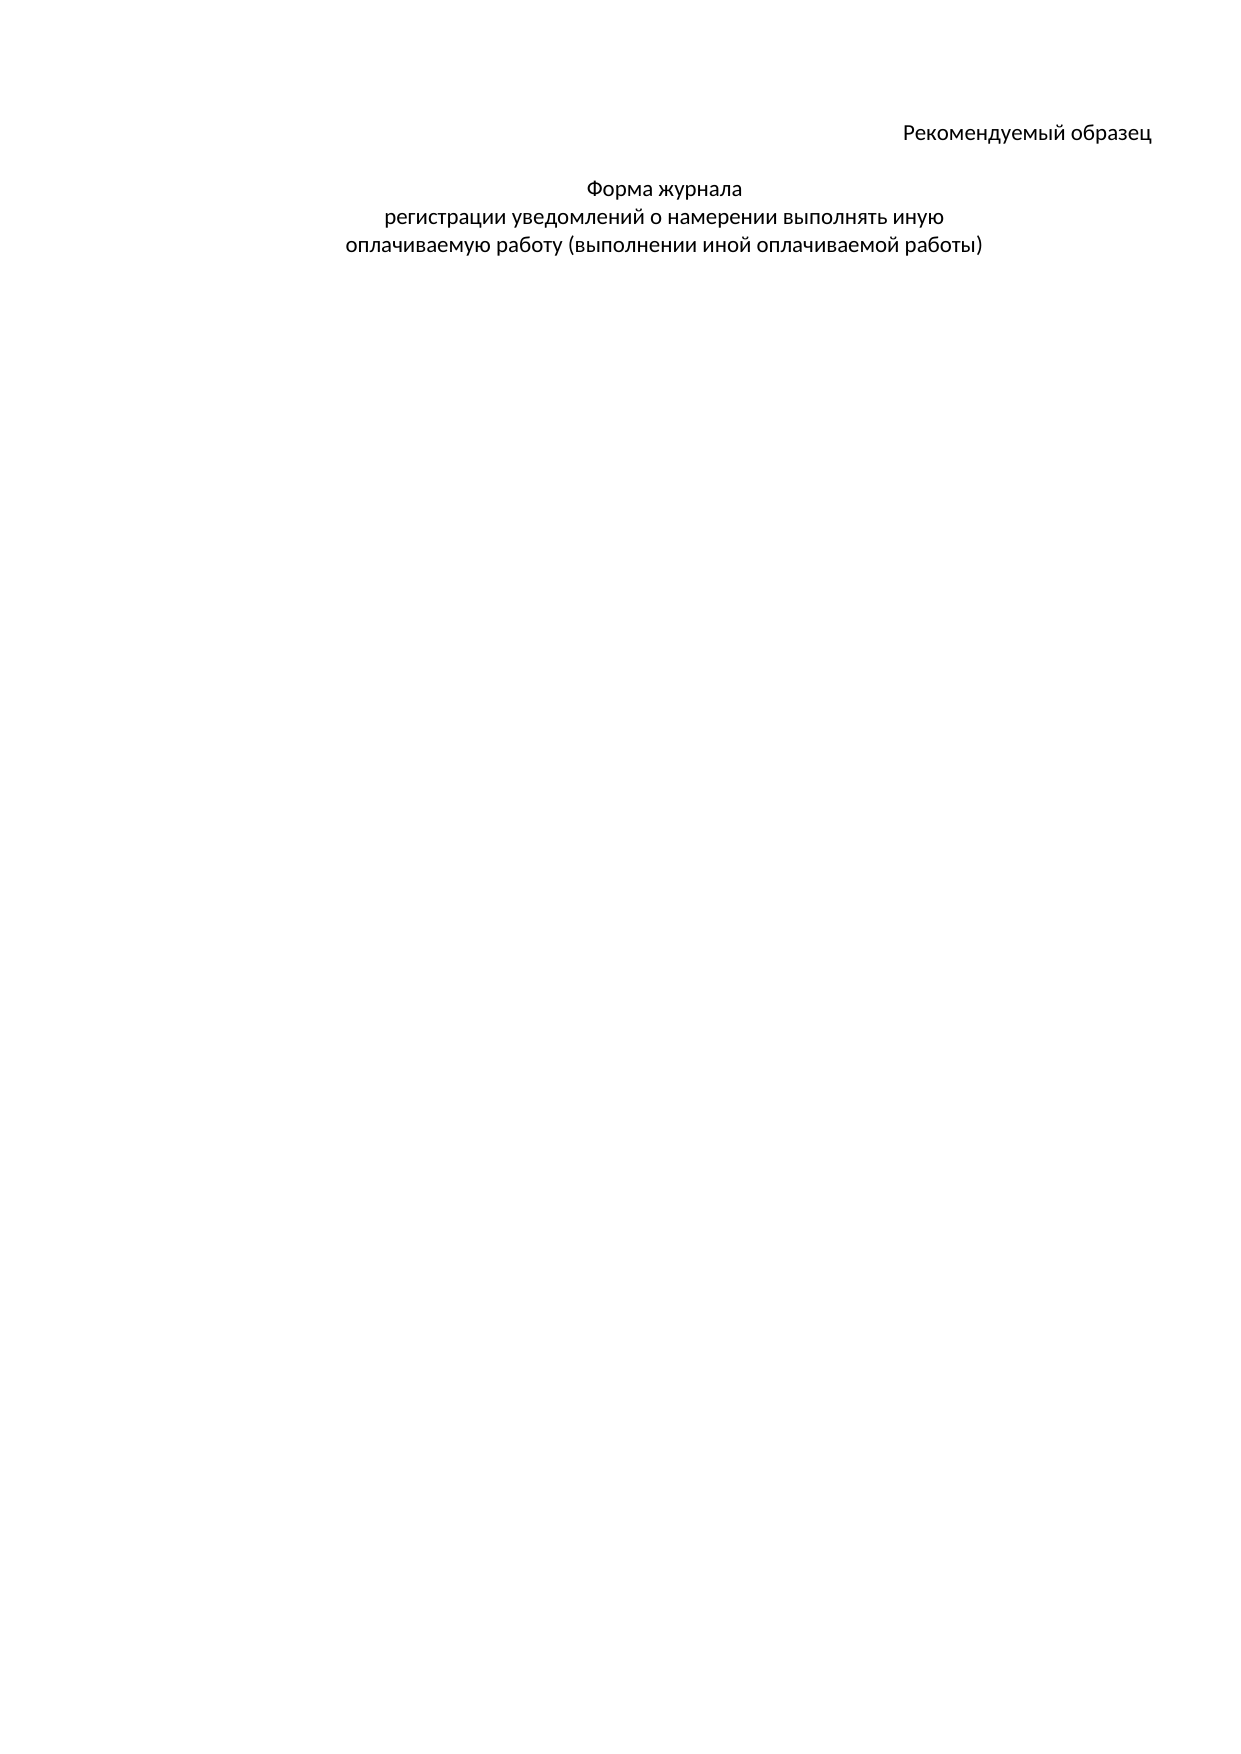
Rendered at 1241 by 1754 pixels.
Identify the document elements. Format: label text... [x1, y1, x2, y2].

text оплачиваемую работу (выполнении иной оплачиваемой работы) [177, 230, 1152, 258]
text Форма журнала [177, 174, 1152, 202]
text регистрации уведомлений о намерении выполнять иную [177, 202, 1152, 230]
text Рекомендуемый образец [177, 118, 1152, 146]
